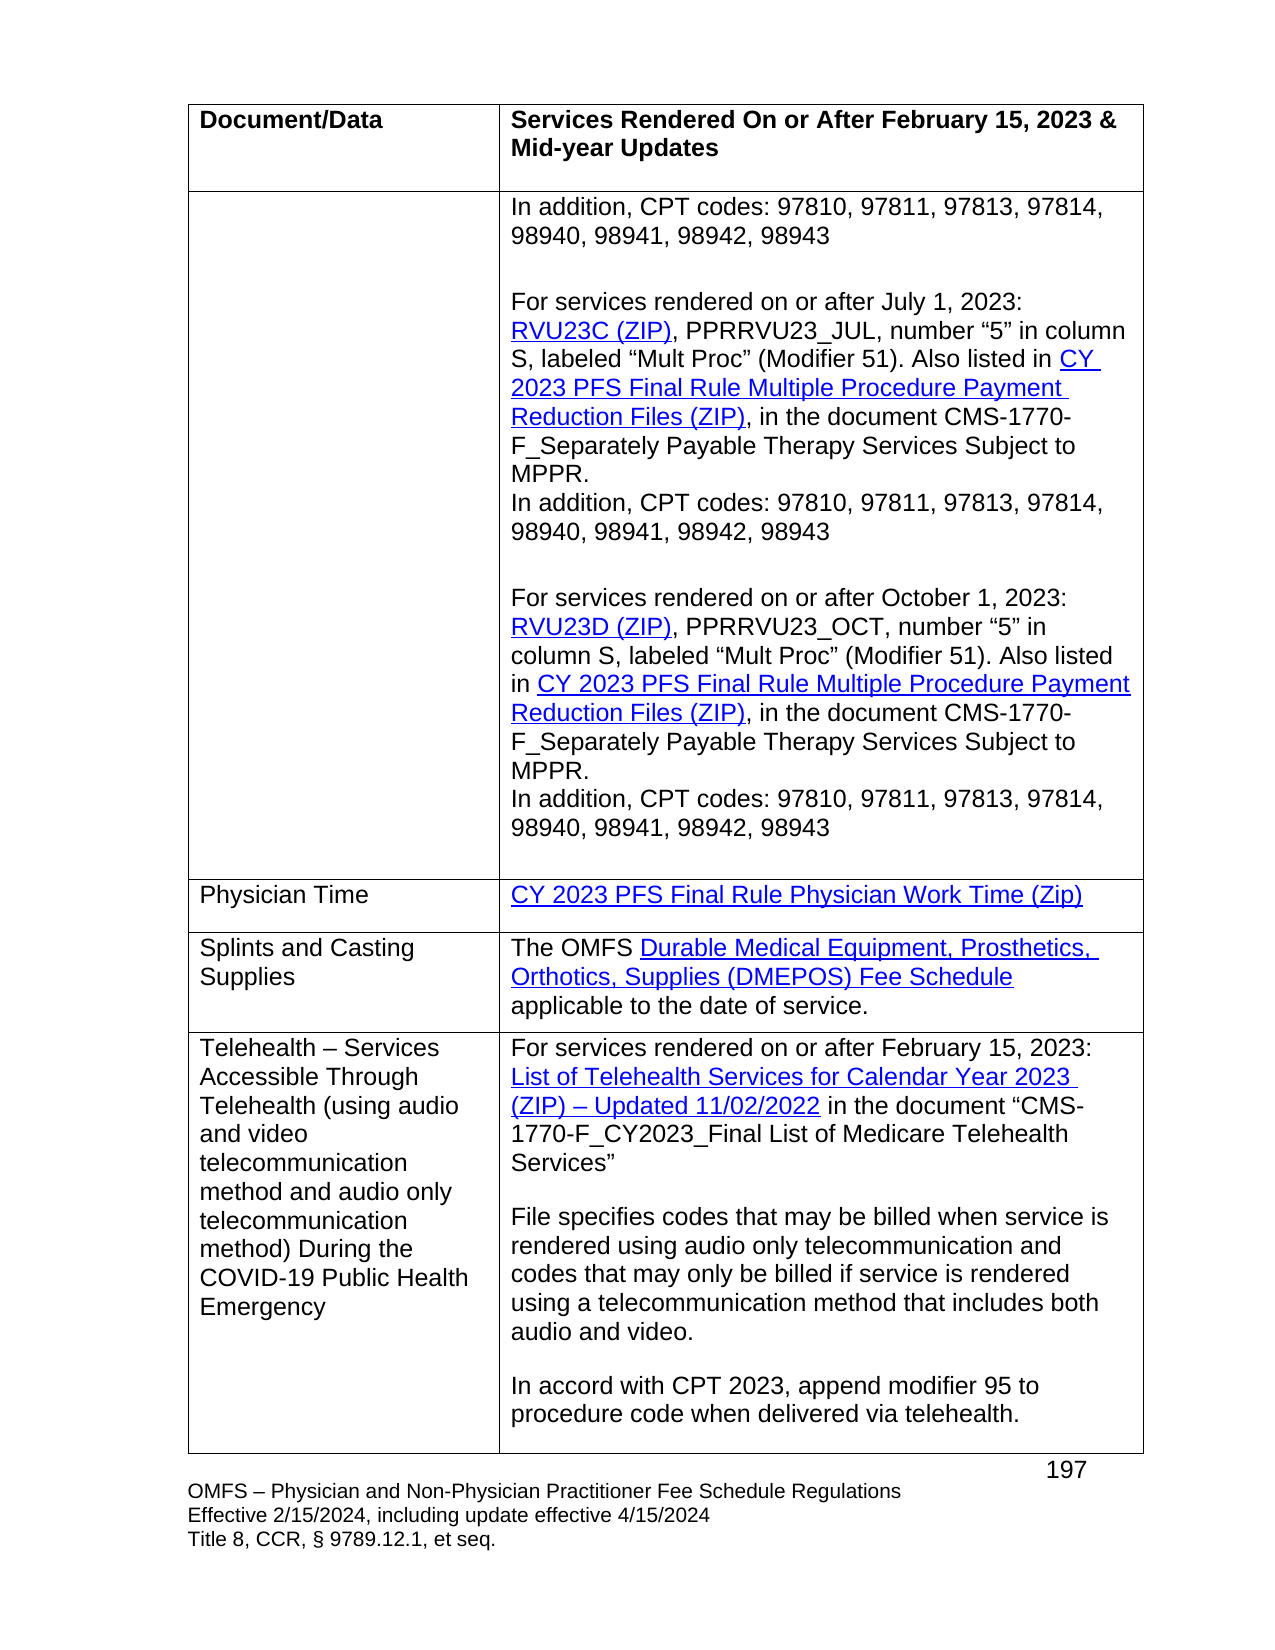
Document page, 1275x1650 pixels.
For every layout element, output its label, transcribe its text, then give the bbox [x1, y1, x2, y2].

table_cell The OMFS Durable Medical Equipment, Prosthetics, Orthotics, Supplies (DMEPOS) Fee Schedule applicable to the date of service. [500, 933, 1143, 1032]
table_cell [189, 1033, 499, 1453]
table_header Services Rendered On or After February 15, 2023 & Mid-year Updates [500, 105, 1143, 191]
table_cell CY 2023 PFS Final Rule Physician Work Time (Zip) [500, 880, 1143, 932]
table_header Document/Data [189, 105, 499, 191]
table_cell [500, 1033, 1143, 1453]
table_cell Physician Time [189, 880, 499, 932]
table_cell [189, 192, 499, 879]
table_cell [500, 192, 1143, 879]
table_cell Splints and Casting Supplies [189, 933, 499, 1032]
